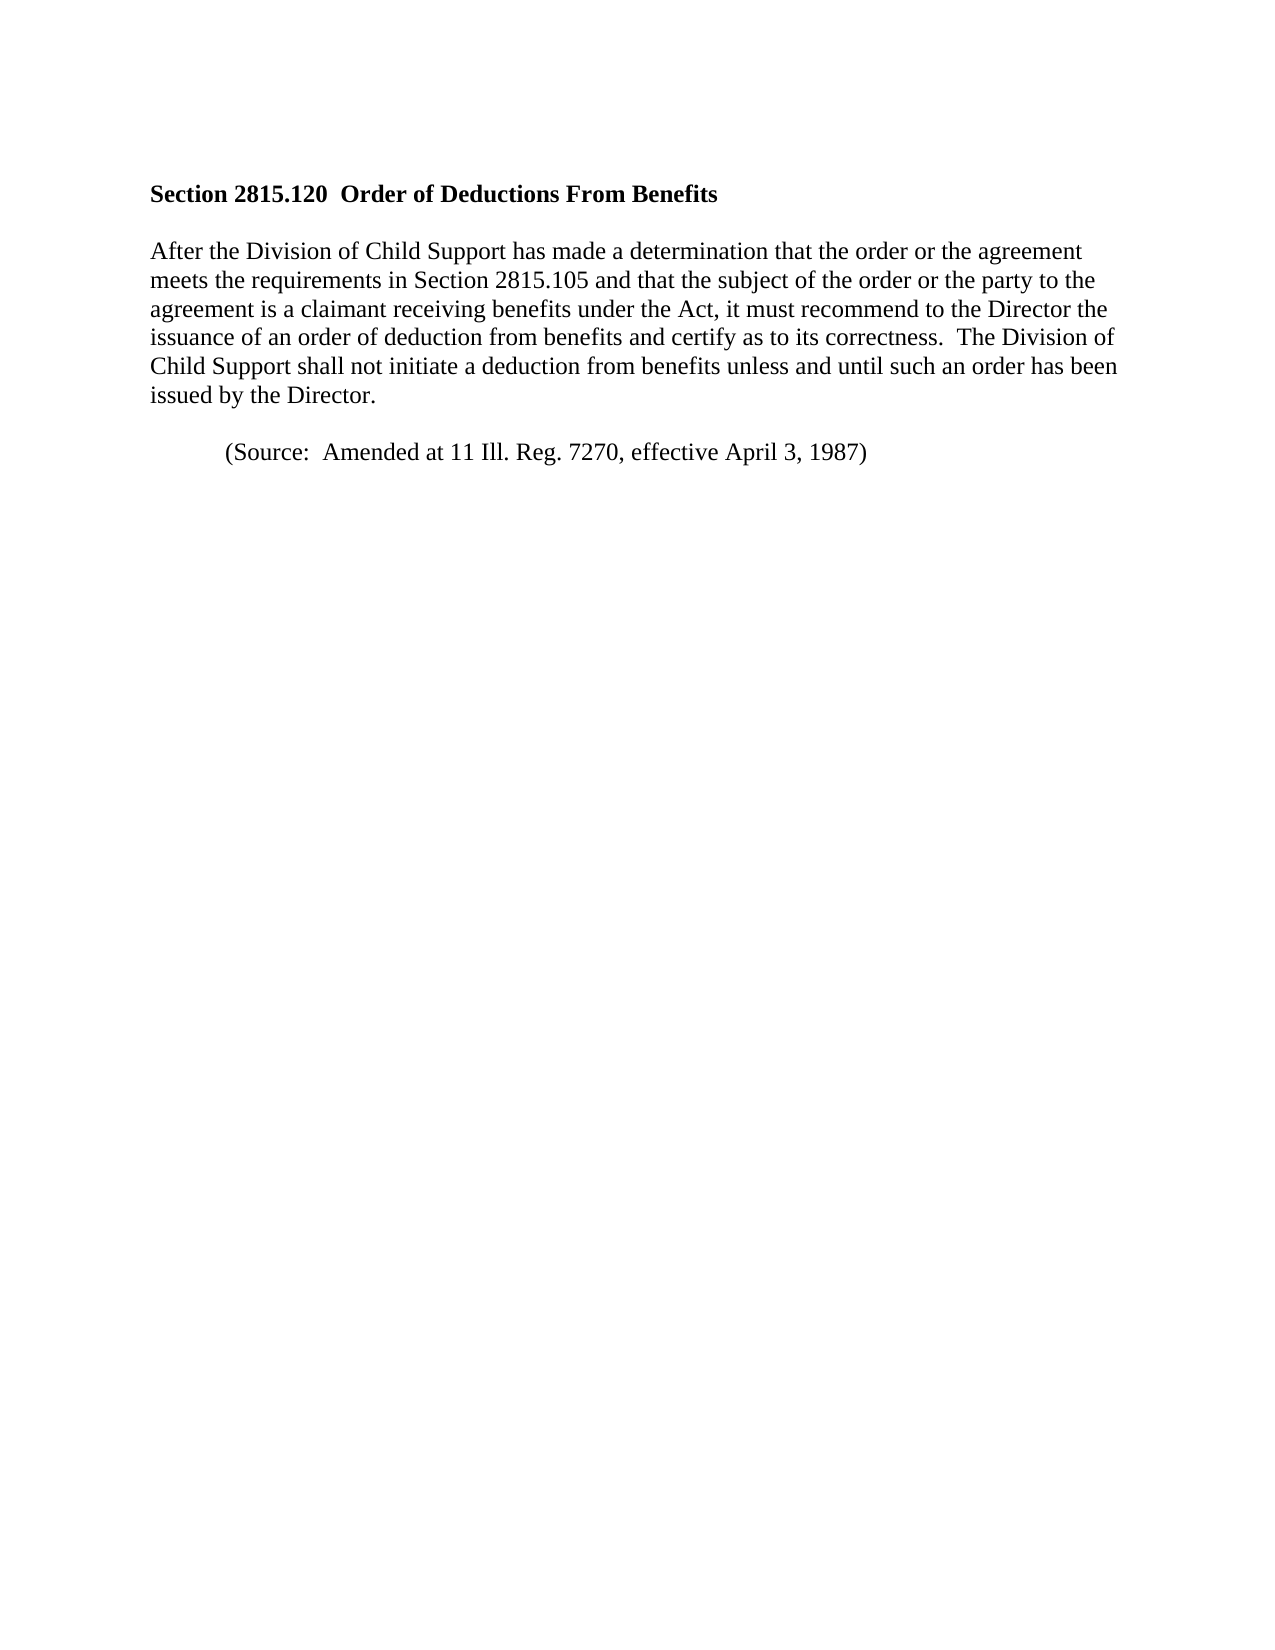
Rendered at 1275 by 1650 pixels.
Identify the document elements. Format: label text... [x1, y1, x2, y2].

text Section 2815.120 Order of Deductions From Benefits [150, 179, 1125, 207]
text After the Division of Child Support has made a determination that the order or the agreement meets the requirements in Section 2815.105 and that the subject of the order or the party to the agreement is a claimant receiving benefits under the Act, it must recommend to the Director the issuance of an order of deduction from benefits and certify as to its correctness. The Division of Child Support shall not initiate a deduction from benefits unless and until such an order has been issued by the Director. [150, 236, 1125, 409]
text (Source: Amended at 11 Ill. Reg. 7270, effective April 3, 1987) [225, 437, 1125, 466]
